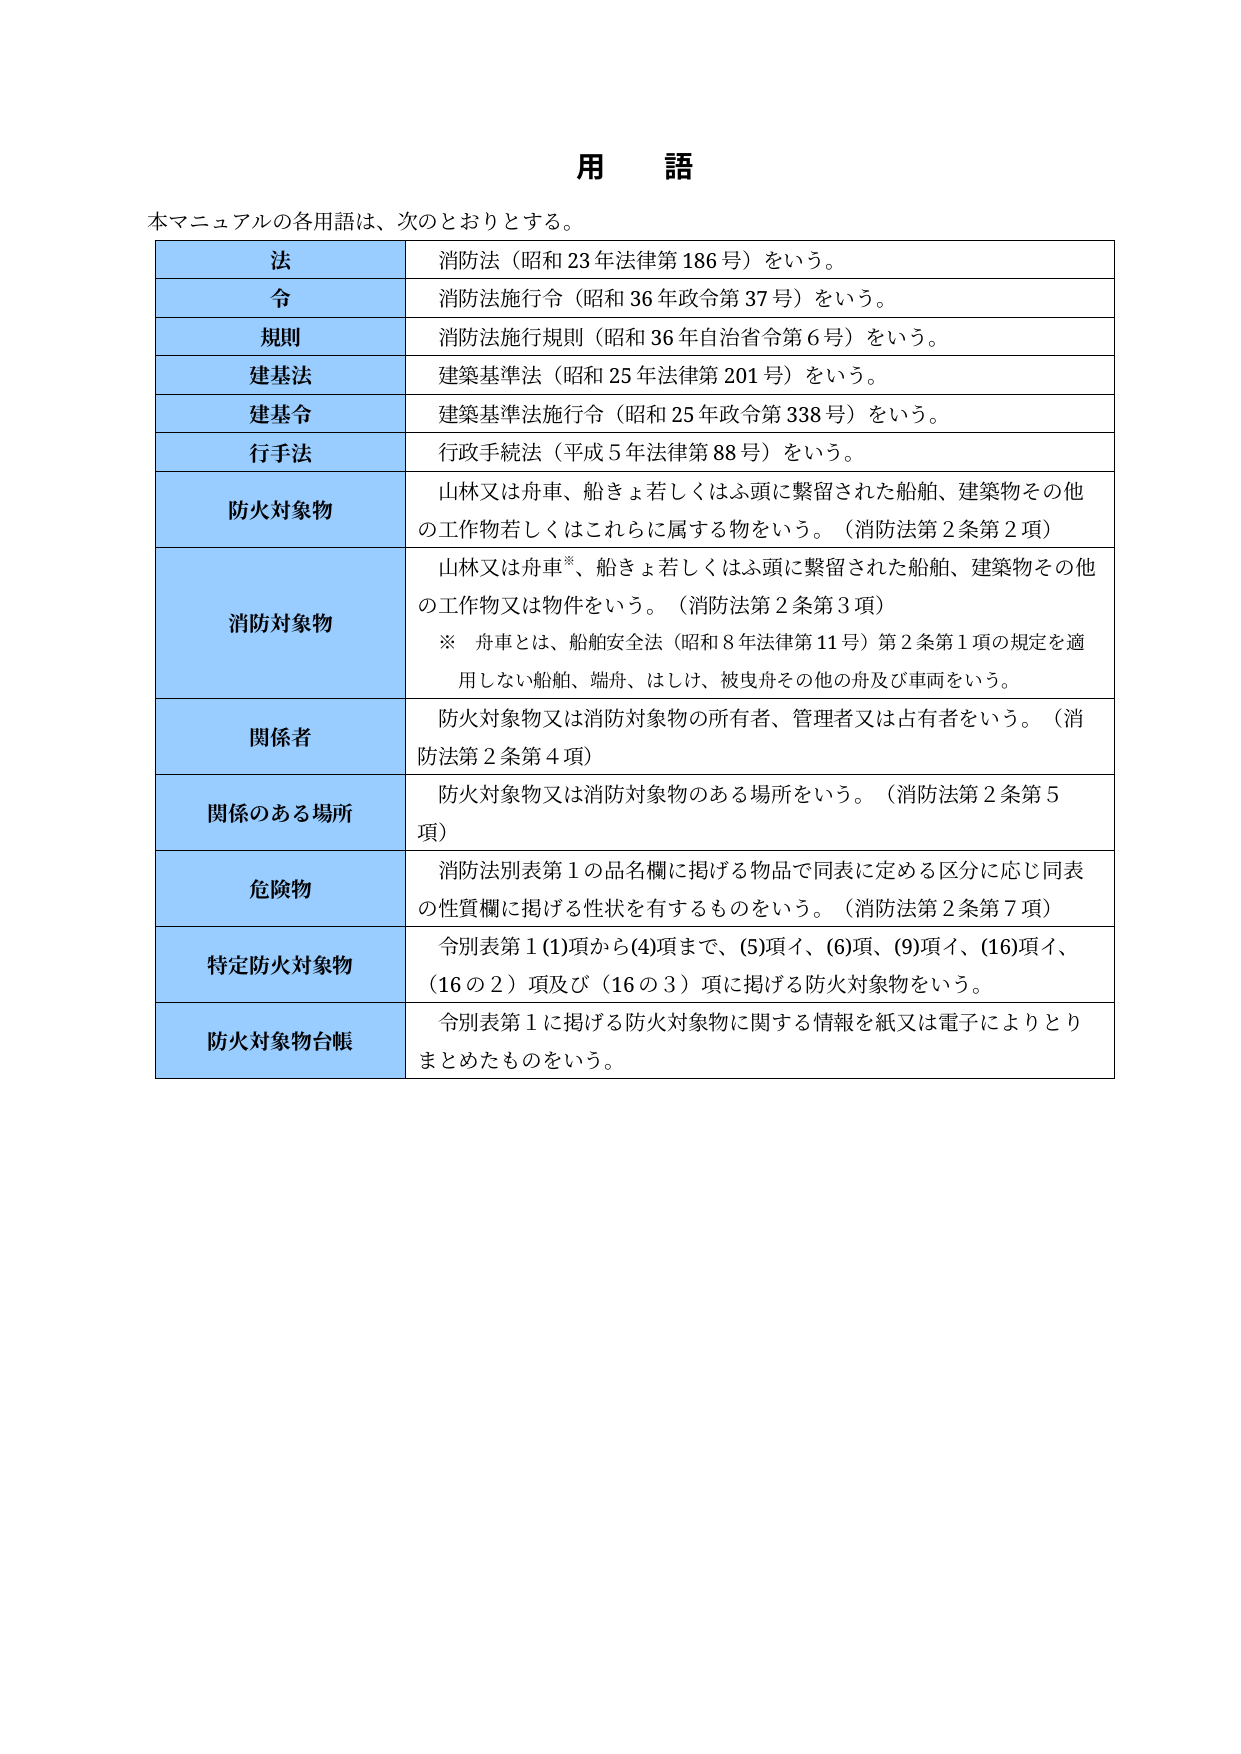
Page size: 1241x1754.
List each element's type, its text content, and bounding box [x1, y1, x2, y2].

table_cell 危険物 [156, 851, 405, 926]
table_cell 山林又は舟車、船きょ若しくはふ頭に繋留された船舶、建築物その他の工作物若しくはこれらに属する物をいう。（消防法第２条第２項） [406, 472, 1114, 547]
table_cell 建基法 [156, 356, 405, 394]
table_cell 規則 [156, 318, 405, 355]
table_cell 山林又は舟車※、船きょ若しくはふ頭に繋留された船舶、建築物その他の工作物又は物件をいう。（消防法第２条第３項） ※ 舟車とは、船舶安全法（昭和８年法律第11号）第２条第１項の規定を適用しない船舶、端舟、はしけ、被曳舟その他の舟及び車両をいう。 [406, 548, 1114, 698]
table_cell 消防法施行規則（昭和36年自治省令第６号）をいう。 [406, 318, 1114, 355]
table_cell 関係者 [156, 699, 405, 774]
table_cell 防火対象物台帳 [156, 1003, 405, 1078]
table_cell 行政手続法（平成５年法律第88号）をいう。 [406, 433, 1114, 471]
table_cell 防火対象物又は消防対象物のある場所をいう。（消防法第２条第５項） [406, 775, 1114, 850]
table_header 消防法（昭和23年法律第186号）をいう。 [406, 241, 1114, 278]
table_cell 令 [156, 279, 405, 317]
table_cell 関係のある場所 [156, 775, 405, 850]
table_cell 建築基準法施行令（昭和25年政令第338号）をいう。 [406, 395, 1114, 432]
table_cell 令別表第１(1)項から(4)項まで、(5)項イ、(6)項、(9)項イ、(16)項イ、（16の２）項及び（16の３）項に掲げる防火対象物をいう。 [406, 927, 1114, 1002]
table_cell 行手法 [156, 433, 405, 471]
table_cell 防火対象物又は消防対象物の所有者、管理者又は占有者をいう。（消防法第２条第４項） [406, 699, 1114, 774]
table_cell 消防対象物 [156, 548, 405, 698]
table_header 法 [156, 241, 405, 278]
table_cell 令別表第１に掲げる防火対象物に関する情報を紙又は電子によりとりまとめたものをいう。 [406, 1003, 1114, 1078]
text 用 語 [148, 127, 1122, 202]
table_cell 消防法施行令（昭和36年政令第37号）をいう。 [406, 279, 1114, 317]
table_cell 防火対象物 [156, 472, 405, 547]
table_cell 建築基準法（昭和25年法律第201号）をいう。 [406, 356, 1114, 394]
table_cell 特定防火対象物 [156, 927, 405, 1002]
table_cell 消防法別表第１の品名欄に掲げる物品で同表に定める区分に応じ同表の性質欄に掲げる性状を有するものをいう。（消防法第２条第７項） [406, 851, 1114, 926]
text 本マニュアルの各用語は、次のとおりとする。 [148, 202, 1122, 239]
table_cell 建基令 [156, 395, 405, 432]
